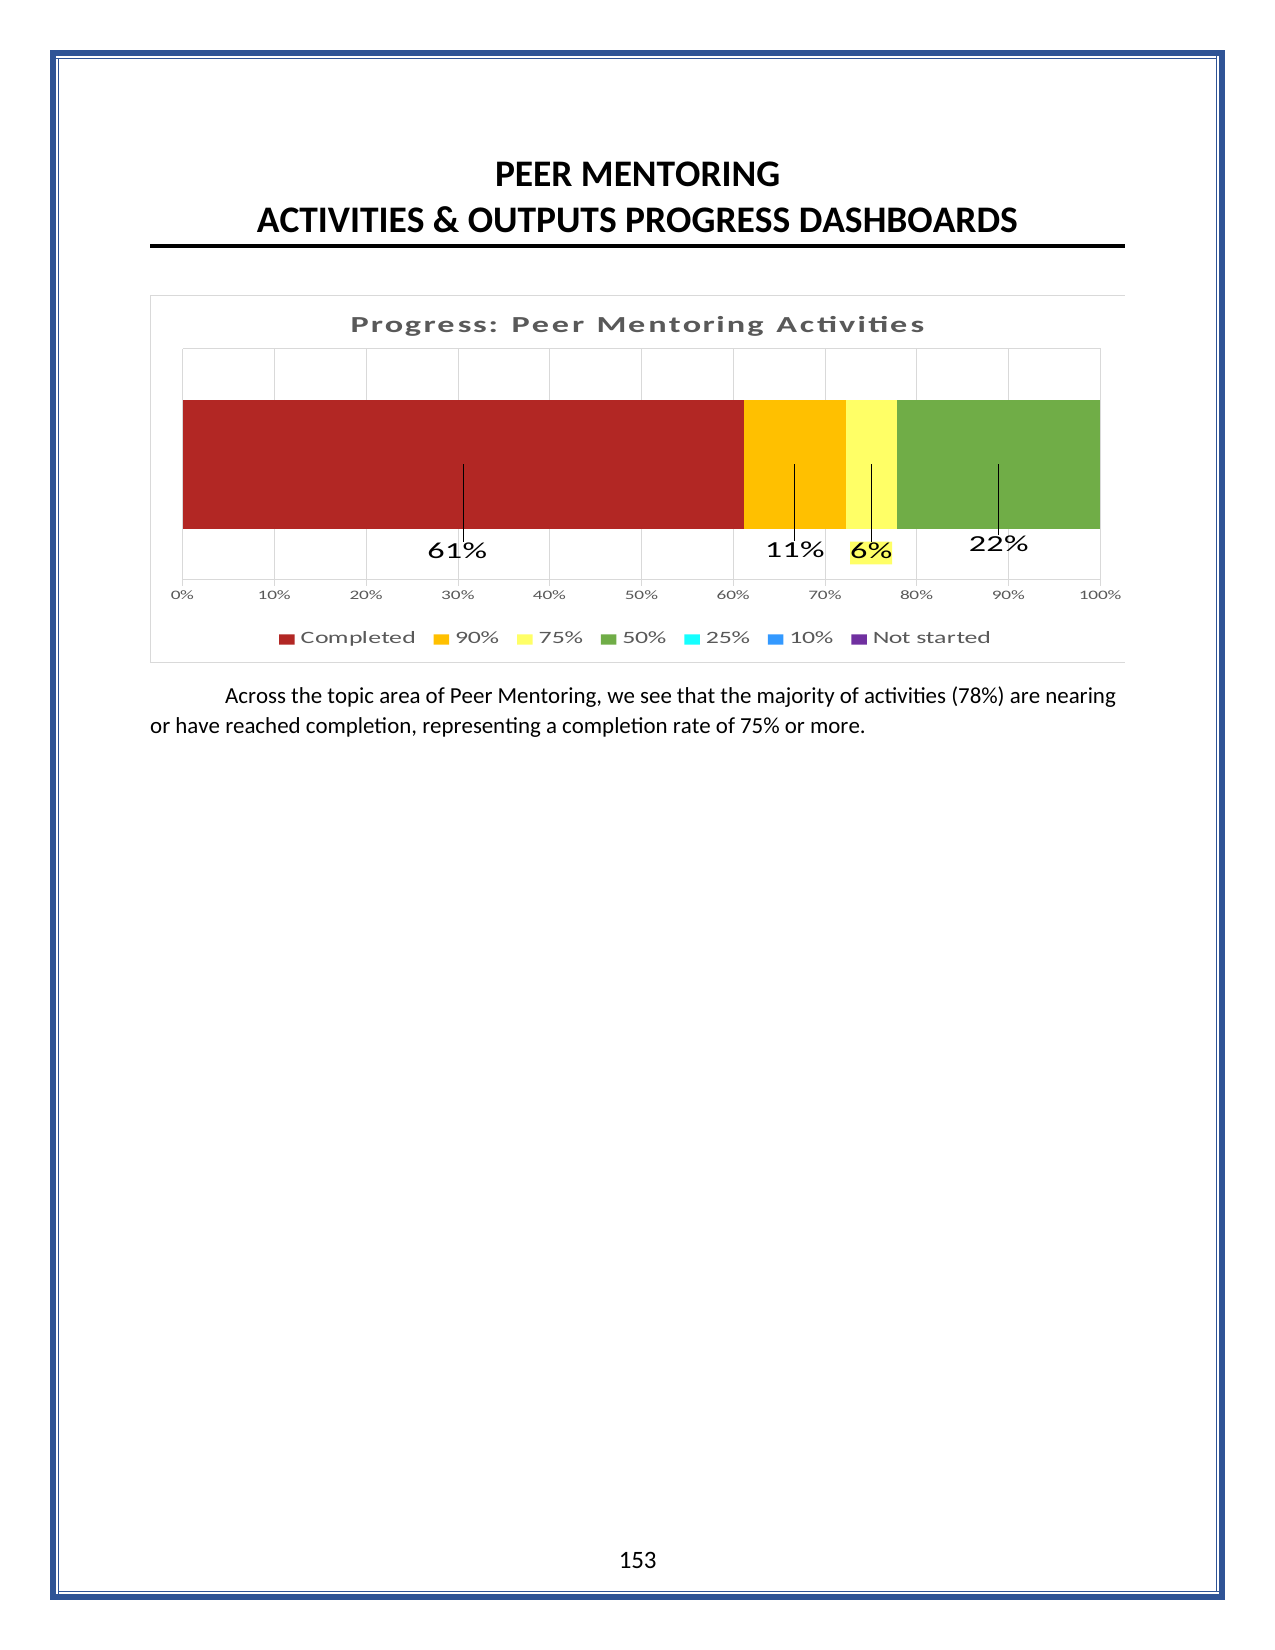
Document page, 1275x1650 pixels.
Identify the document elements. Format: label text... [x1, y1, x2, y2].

text Across the topic area of Peer Mentoring, we see that the majority of activities (78%) are nearing or have reached completion, representing a completion rate of 75% or more. [150, 681, 1125, 740]
subtitle Peer Mentoring ACTIVITIES & OUTPUTS PROGRESS DASHBOARDS [150, 150, 1125, 244]
